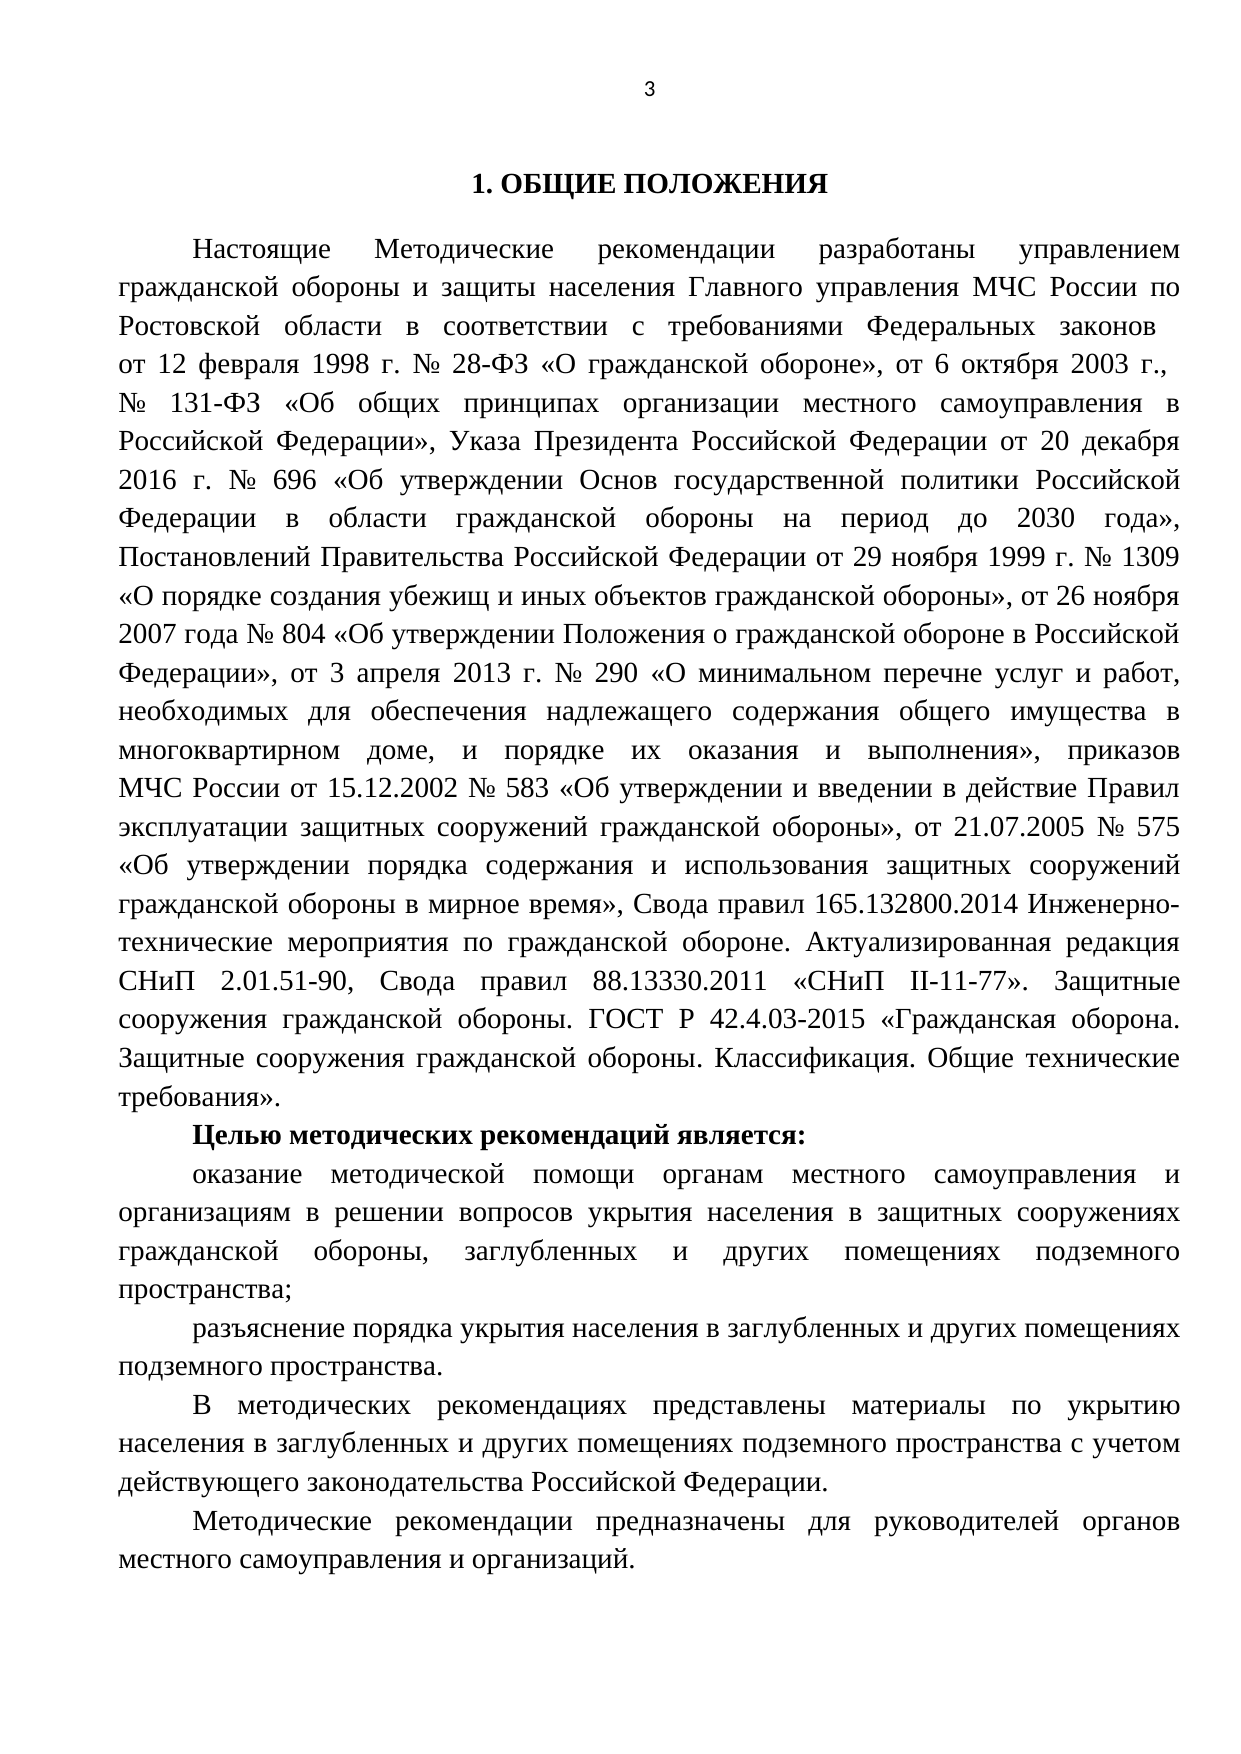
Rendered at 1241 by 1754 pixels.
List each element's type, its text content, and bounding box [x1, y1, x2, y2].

text В методических рекомендациях представлены материалы по укрытию населения в заглубленных и других помещениях подземного пространства с учетом действующего законодательства Российской Федерации. [118, 1387, 1181, 1498]
text Целью методических рекомендаций является: [118, 1117, 1181, 1151]
text разъяснение порядка укрытия населения в заглубленных и других помещениях подземного пространства. [118, 1310, 1181, 1382]
text оказание методической помощи органам местного самоуправления и организациям в решении вопросов укрытия населения в защитных сооружениях гражданской обороны, заглубленных и других помещениях подземного пространства; [118, 1156, 1181, 1305]
text 1. ОБЩИЕ ПОЛОЖЕНИЯ [118, 166, 1181, 200]
text Методические рекомендации предназначены для руководителей органов местного самоуправления и организаций. [118, 1503, 1181, 1575]
text Настоящие Методические рекомендации разработаны управлением гражданской обороны и защиты населения Главного управления МЧС России по Ростовской области в соответствии с требованиями Федеральных законов от 12 февраля 1998 г. № 28-ФЗ «О гражданской обороне», от 6 октября 2003 г., № 131-ФЗ «Об общих принципах организации местного самоуправления в Российской Федерации», Указа Президента Российской Федерации от 20 декабря 2016 г. № 696 «Об утверждении Основ государственной политики Российской Федерации в области гражданской обороны на период до 2030 года», Постановлений Правительства Российской Федерации от 29 ноября 1999 г. № 1309 «О порядке создания убежищ и иных объектов гражданской обороны», от 26 ноября 2007 года № 804 «Об утверждении Положения о гражданской обороне в Российской Федерации», от 3 апреля 2013 г. № 290 «О минимальном перечне услуг и работ, необходимых для обеспечения надлежащего содержания общего имущества в многоквартирном доме, и порядке их оказания и выполнения», приказов МЧС России от 15.12.2002 № 583 «Об утверждении и введении в действие Правил эксплуатации защитных сооружений гражданской обороны», от 21.07.2005 № 575 «Об утверждении порядка содержания и использования защитных сооружений гражданской обороны в мирное время», Свода правил 165.132800.2014 Инженерно-технические мероприятия по гражданской обороне. Актуализированная редакция СНиП 2.01.51-90, Свода правил 88.13330.2011 «СНиП II-11-77». Защитные сооружения гражданской обороны. ГОСТ Р 42.4.03-2015 «Гражданская оборона. Защитные сооружения гражданской обороны. Классификация. Общие технические требования». [118, 231, 1181, 1112]
